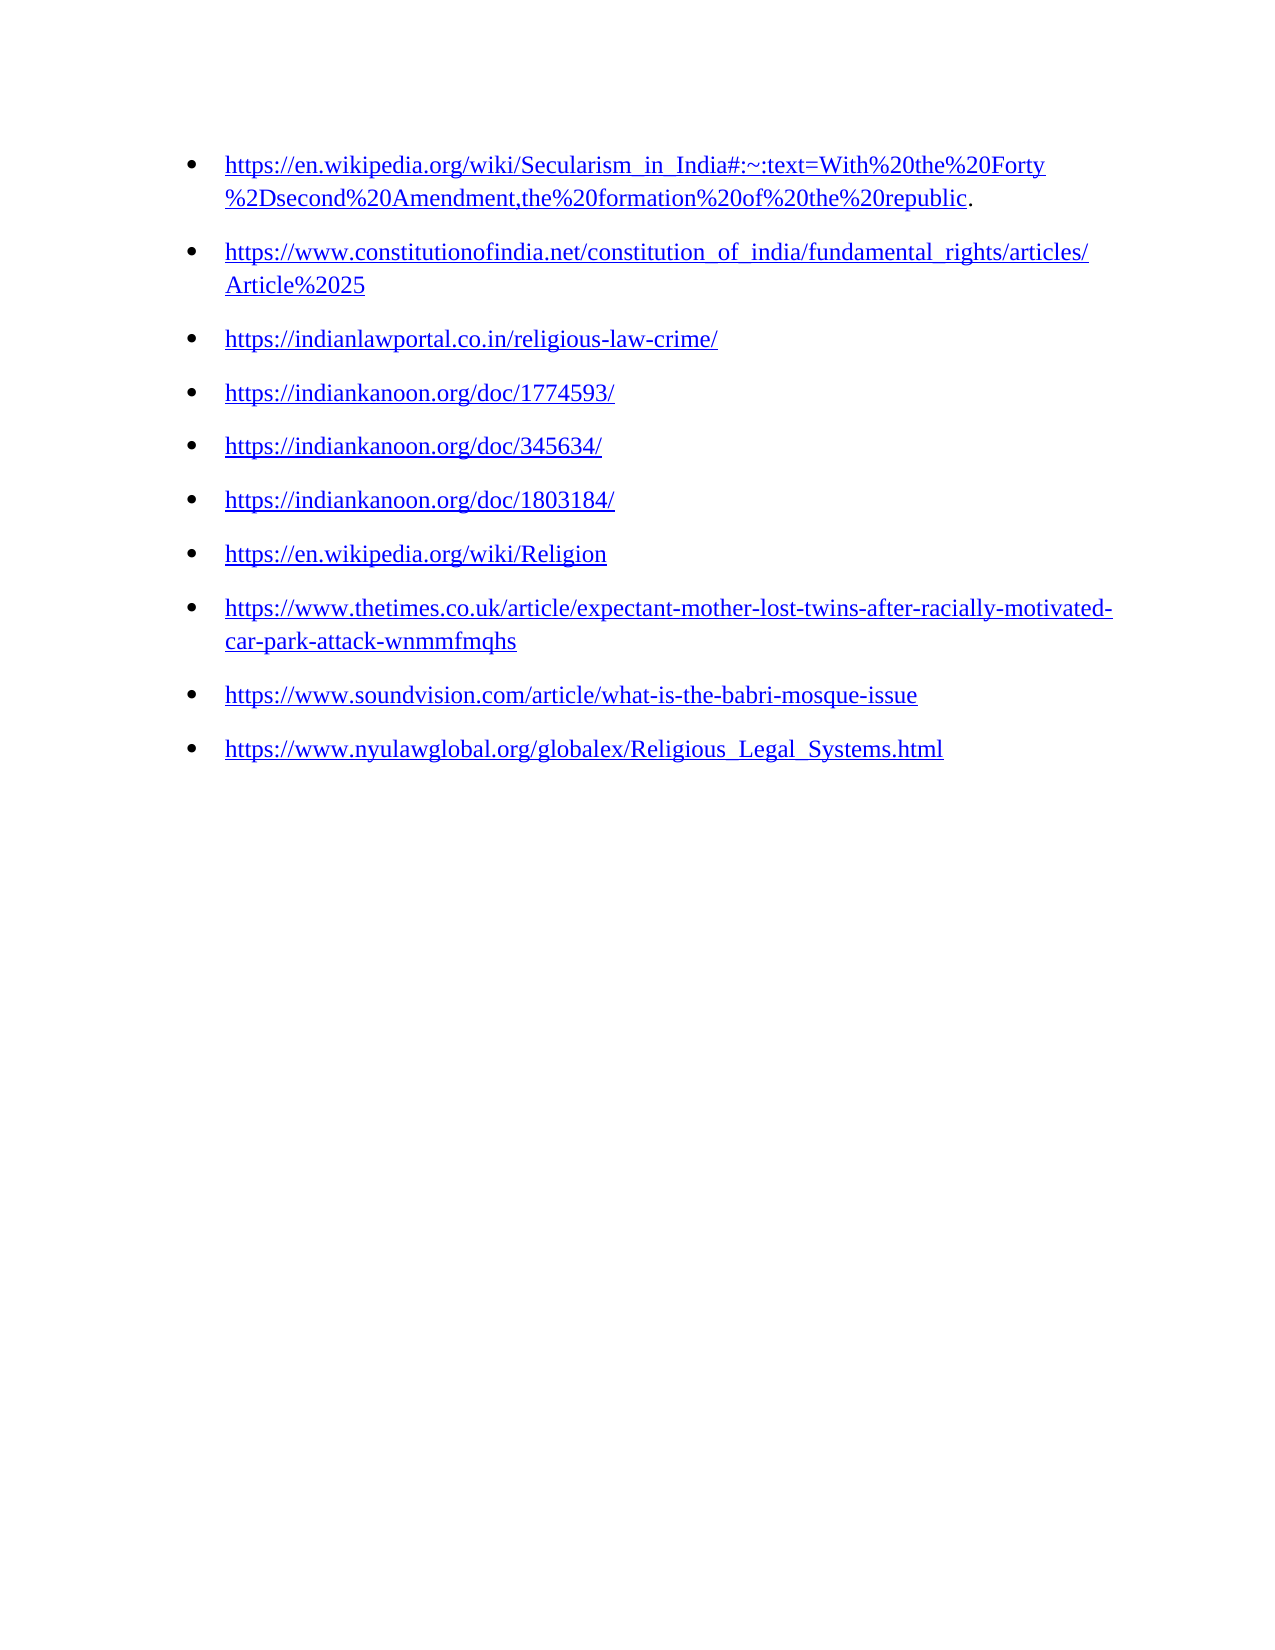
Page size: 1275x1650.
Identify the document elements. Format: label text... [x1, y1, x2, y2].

list https://www.nyulawglobal.org/globalex/Religious_Legal_Systems.html [187, 734, 1125, 762]
list https://indiankanoon.org/doc/1803184/ [187, 485, 1125, 514]
list https://indiankanoon.org/doc/345634/ [187, 431, 1125, 460]
list https://indiankanoon.org/doc/1774593/ [187, 378, 1125, 406]
list https://en.wikipedia.org/wiki/Secularism_in_India#:~:text=With%20the%20Forty%2Dsecond%20Amendment,the%20formation%20of%20the%20republic. [187, 150, 1125, 212]
list https://indianlawportal.co.in/religious-law-crime/ [187, 324, 1125, 352]
list https://en.wikipedia.org/wiki/Religion [187, 539, 1125, 568]
list https://www.constitutionofindia.net/constitution_of_india/fundamental_rights/articles/Article%2025 [187, 237, 1125, 299]
list https://www.soundvision.com/article/what-is-the-babri-mosque-issue [187, 680, 1125, 709]
list https://www.thetimes.co.uk/article/expectant-mother-lost-twins-after-racially-motivated-car-park-attack-wnmmfmqhs [187, 593, 1125, 655]
